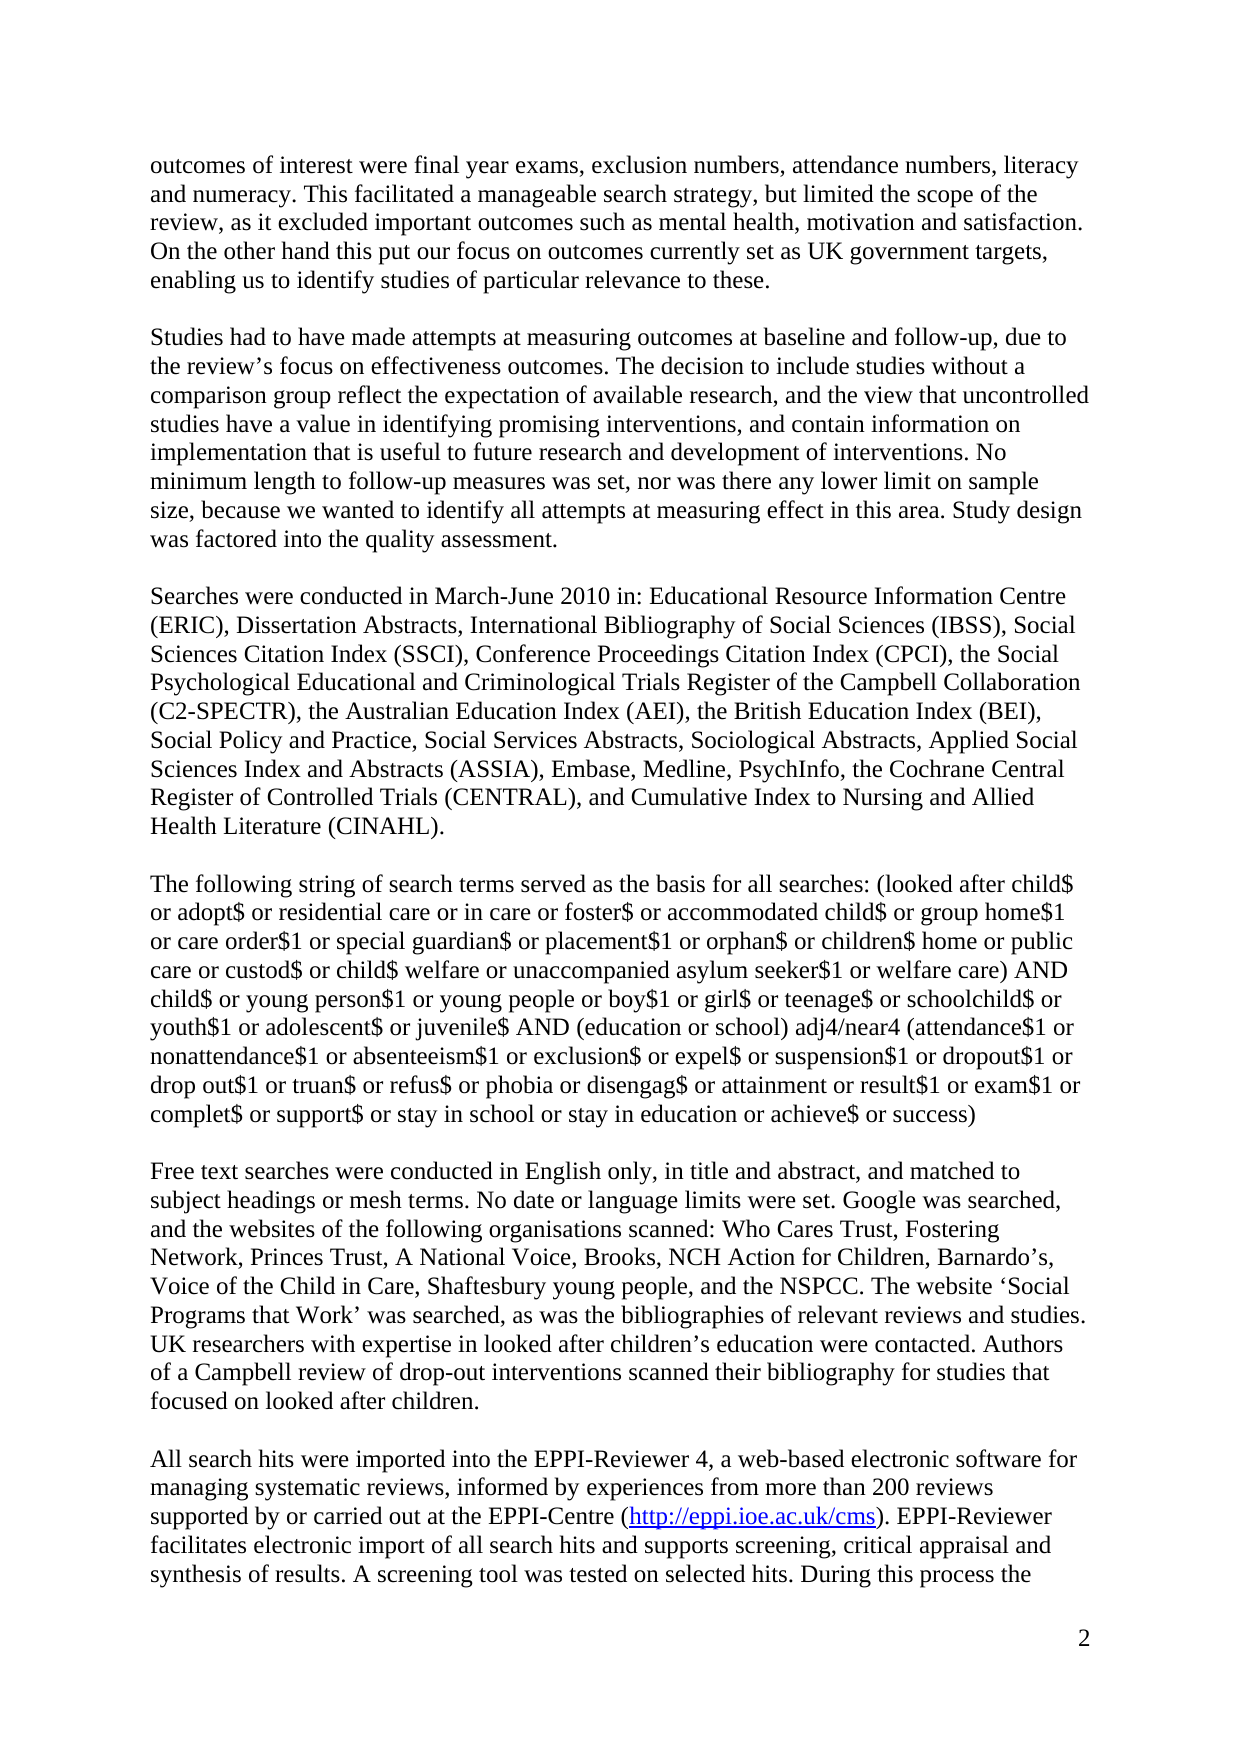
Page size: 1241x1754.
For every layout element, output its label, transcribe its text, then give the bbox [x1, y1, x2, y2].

text Studies had to have made attempts at measuring outcomes at baseline and follow-up, due to the review’s focus on effectiveness outcomes. The decision to include studies without a comparison group reflect the expectation of available research, and the view that uncontrolled studies have a value in identifying promising interventions, and contain information on implementation that is useful to future research and development of interventions. No minimum length to follow-up measures was set, nor was there any lower limit on sample size, because we wanted to identify all attempts at measuring effect in this area. Study design was factored into the quality assessment. [150, 322, 1090, 552]
text Free text searches were conducted in English only, in title and abstract, and matched to subject headings or mesh terms. No date or language limits were set. Google was searched, and the websites of the following organisations scanned: Who Cares Trust, Fostering Network, Princes Trust, A National Voice, Brooks, NCH Action for Children, Barnardo’s, Voice of the Child in Care, Shaftesbury young people, and the NSPCC. The website ‘Social Programs that Work’ was searched, as was the bibliographies of relevant reviews and studies. UK researchers with expertise in looked after children’s education were contacted. Authors of a Campbell review of drop-out interventions scanned their bibliography for studies that focused on looked after children. [150, 1156, 1090, 1415]
text Searches were conducted in March-June 2010 in: Educational Resource Information Centre (ERIC), Dissertation Abstracts, International Bibliography of Social Sciences (IBSS), Social Sciences Citation Index (SSCI), Conference Proceedings Citation Index (CPCI), the Social Psychological Educational and Criminological Trials Register of the Campbell Collaboration (C2-SPECTR), the Australian Education Index (AEI), the British Education Index (BEI), Social Policy and Practice, Social Services Abstracts, Sociological Abstracts, Applied Social Sciences Index and Abstracts (ASSIA), Embase, Medline, PsychInfo, the Cochrane Central Register of Controlled Trials (CENTRAL), and Cumulative Index to Nursing and Allied Health Literature (CINAHL). [150, 581, 1090, 840]
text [150, 1444, 1090, 1587]
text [150, 150, 1090, 294]
text The following string of search terms served as the basis for all searches: (looked after child$ or adopt$ or residential care or in care or foster$ or accommodated child$ or group home$1 or care order$1 or special guardian$ or placement$1 or orphan$ or children$ home or public care or custod$ or child$ welfare or unaccompanied asylum seeker$1 or welfare care) AND child$ or young person$1 or young people or boy$1 or girl$ or teenage$ or schoolchild$ or youth$1 or adolescent$ or juvenile$ AND (education or school) adj4/near4 (attendance$1 or nonattendance$1 or absenteeism$1 or exclusion$ or expel$ or suspension$1 or dropout$1 or drop out$1 or truan$ or refus$ or phobia or disengag$ or attainment or result$1 or exam$1 or complet$ or support$ or stay in school or stay in education or achieve$ or success) [150, 869, 1090, 1127]
